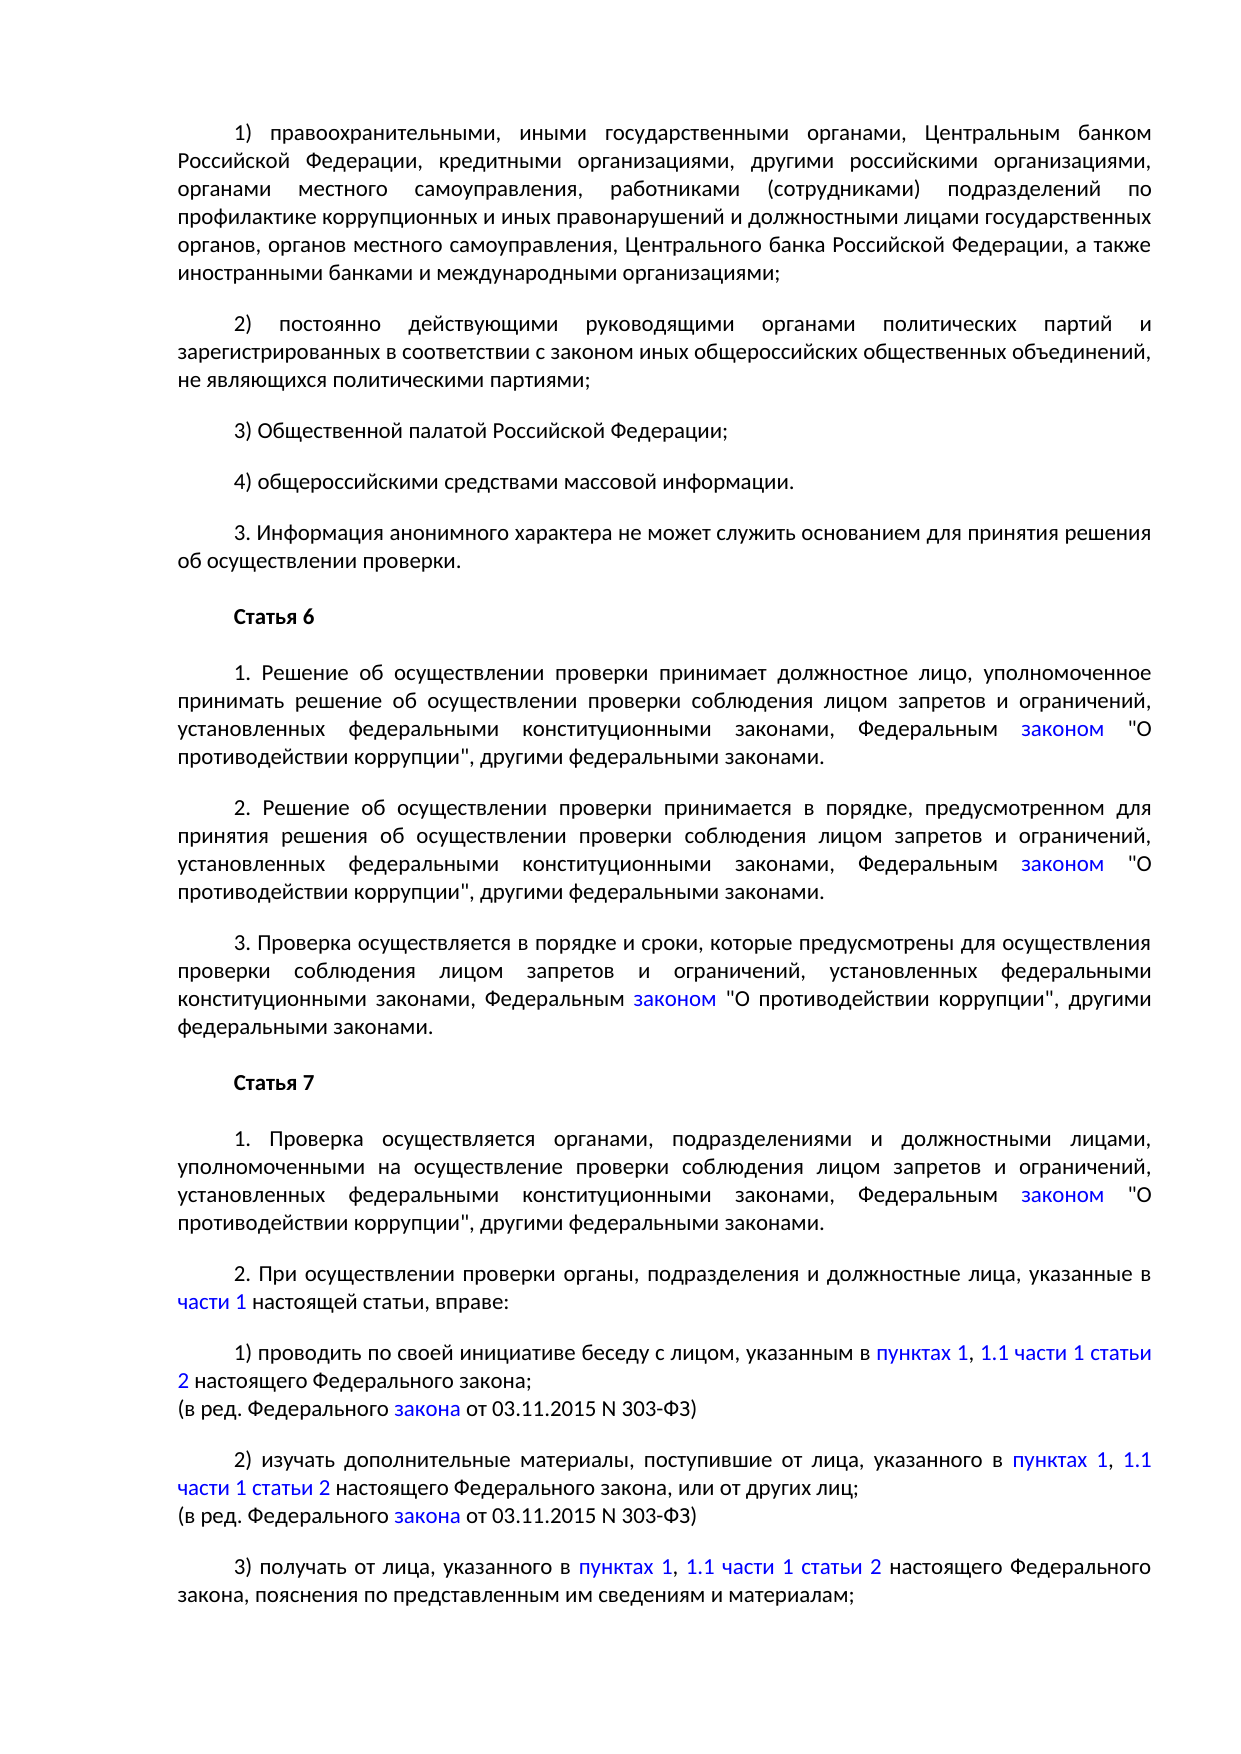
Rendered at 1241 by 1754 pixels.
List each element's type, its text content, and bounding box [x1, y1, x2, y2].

text 1) правоохранительными, иными государственными органами, Центральным банком Российской Федерации, кредитными организациями, другими российскими организациями, органами местного самоуправления, работниками (сотрудниками) подразделений по профилактике коррупционных и иных правонарушений и должностными лицами государственных органов, органов местного самоуправления, Центрального банка Российской Федерации, а также иностранными банками и международными организациями; [177, 118, 1152, 286]
text 1. Решение об осуществлении проверки принимает должностное лицо, уполномоченное принимать решение об осуществлении проверки соблюдения лицом запретов и ограничений, установленных федеральными конституционными законами, Федеральным законом "О противодействии коррупции", другими федеральными законами. [177, 658, 1152, 770]
text 3. Проверка осуществляется в порядке и сроки, которые предусмотрены для осуществления проверки соблюдения лицом запретов и ограничений, установленных федеральными конституционными законами, Федеральным законом "О противодействии коррупции", другими федеральными законами. [177, 928, 1152, 1040]
text 4) общероссийскими средствами массовой информации. [177, 467, 1152, 495]
text 2) постоянно действующими руководящими органами политических партий и зарегистрированных в соответствии с законом иных общероссийских общественных объединений, не являющихся политическими партиями; [177, 309, 1152, 393]
text 3) получать от лица, указанного в пунктах 1, 1.1 части 1 статьи 2 настоящего Федерального закона, пояснения по представленным им сведениям и материалам; [177, 1552, 1152, 1608]
text (в ред. Федерального закона от 03.11.2015 N 303-ФЗ) [177, 1394, 1152, 1422]
text 2. Решение об осуществлении проверки принимается в порядке, предусмотренном для принятия решения об осуществлении проверки соблюдения лицом запретов и ограничений, установленных федеральными конституционными законами, Федеральным законом "О противодействии коррупции", другими федеральными законами. [177, 793, 1152, 905]
title Статья 7 [177, 1068, 1152, 1096]
text 1. Проверка осуществляется органами, подразделениями и должностными лицами, уполномоченными на осуществление проверки соблюдения лицом запретов и ограничений, установленных федеральными конституционными законами, Федеральным законом "О противодействии коррупции", другими федеральными законами. [177, 1124, 1152, 1236]
title Статья 6 [177, 602, 1152, 630]
text 2) изучать дополнительные материалы, поступившие от лица, указанного в пунктах 1, 1.1 части 1 статьи 2 настоящего Федерального закона, или от других лиц; [177, 1445, 1152, 1501]
text 2. При осуществлении проверки органы, подразделения и должностные лица, указанные в части 1 настоящей статьи, вправе: [177, 1259, 1152, 1315]
text (в ред. Федерального закона от 03.11.2015 N 303-ФЗ) [177, 1501, 1152, 1529]
text 3) Общественной палатой Российской Федерации; [177, 416, 1152, 444]
text 1) проводить по своей инициативе беседу с лицом, указанным в пунктах 1, 1.1 части 1 статьи 2 настоящего Федерального закона; [177, 1338, 1152, 1394]
text 3. Информация анонимного характера не может служить основанием для принятия решения об осуществлении проверки. [177, 518, 1152, 574]
